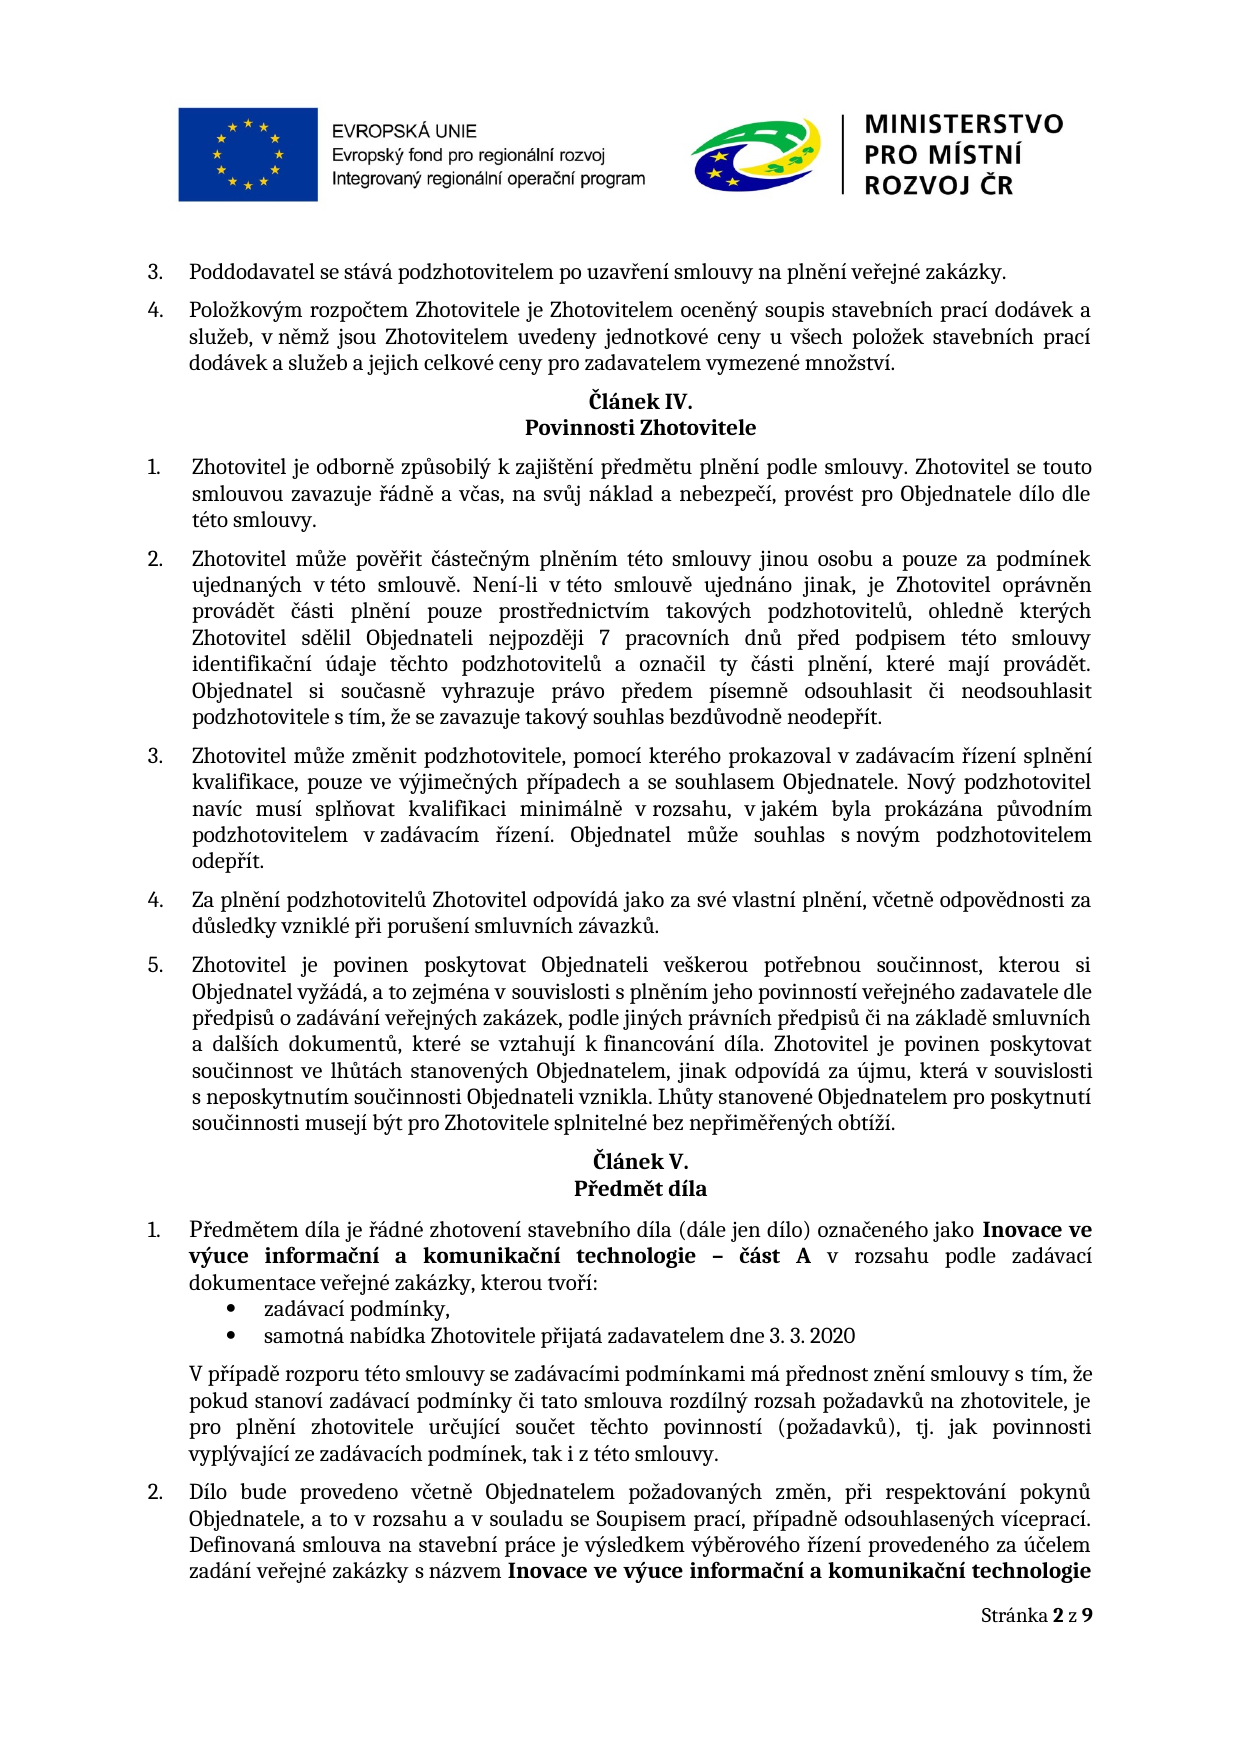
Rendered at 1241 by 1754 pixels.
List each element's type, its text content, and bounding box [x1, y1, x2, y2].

list zadávací podmínky, [227, 1296, 1093, 1322]
list Zhotovitel je odborně způsobilý k zajištění předmětu plnění podle smlouvy. Zhotovitel se touto smlouvou zavazuje řádně a včas, na svůj náklad a nebezpečí, provést pro Objednatele dílo dle této smlouvy. [148, 454, 1093, 533]
list Zhotovitel je povinen poskytovat Objednateli veškerou potřebnou součinnost, kterou si Objednatel vyžádá, a to zejména v souvislosti s plněním jeho povinností veřejného zadavatele dle předpisů o zadávání veřejných zakázek, podle jiných právních předpisů či na základě smluvních a dalších dokumentů, které se vztahují k financování díla. Zhotovitel je povinen poskytovat součinnost ve lhůtách stanovených Objednatelem, jinak odpovídá za újmu, která v souvislosti s neposkytnutím součinnosti Objednateli vznikla. Lhůty stanovené Objednatelem pro poskytnutí součinnosti musejí být pro Zhotovitele splnitelné bez nepřiměřených obtíží. [148, 952, 1093, 1137]
picture [147, 76, 1093, 232]
list Předmětem díla je řádné zhotovení stavebního díla (dále jen dílo) označeného jako Inovace ve výuce informační a komunikační technologie – část A v rozsahu podle zadávací dokumentace veřejné zakázky, kterou tvoří: [148, 1214, 1093, 1296]
text V případě rozporu této smlouvy se zadávacími podmínkami má přednost znění smlouvy s tím, že pokud stanoví zadávací podmínky či tato smlouva rozdílný rozsah požadavků na zhotovitele, je pro plnění zhotovitele určující součet těchto povinností (požadavků), tj. jak povinnosti vyplývající ze zadávacích podmínek, tak i z této smlouvy. [189, 1361, 1093, 1467]
subtitle Článek V. Předmět díla [189, 1149, 1093, 1202]
list samotná nabídka Zhotovitele přijatá zadavatelem dne 3. 3. 2020 [227, 1322, 1093, 1349]
list Za plnění podzhotovitelů Zhotovitel odpovídá jako za své vlastní plnění, včetně odpovědnosti za důsledky vzniklé při porušení smluvních závazků. [148, 887, 1093, 939]
list Zhotovitel může pověřit částečným plněním této smlouvy jinou osobu a pouze za podmínek ujednaných v této smlouvě. Není-li v této smlouvě ujednáno jinak, je Zhotovitel oprávněn provádět části plnění pouze prostřednictvím takových podzhotovitelů, ohledně kterých Zhotovitel sdělil Objednateli nejpozději 7 pracovních dnů před podpisem této smlouvy identifikační údaje těchto podzhotovitelů a označil ty části plnění, které mají provádět. Objednatel si současně vyhrazuje právo předem písemně odsouhlasit či neodsouhlasit podzhotovitele s tím, že se zavazuje takový souhlas bezdůvodně neodepřít. [148, 546, 1093, 730]
list Položkovým rozpočtem Zhotovitele je Zhotovitelem oceněný soupis stavebních prací dodávek a služeb, v němž jsou Zhotovitelem uvedeny jednotkové ceny u všech položek stavebních prací dodávek a služeb a jejich celkové ceny pro zadavatelem vymezené množství. [148, 297, 1093, 376]
subtitle Článek IV. Povinnosti Zhotovitele [189, 389, 1093, 442]
list Poddodavatel se stává podzhotovitelem po uzavření smlouvy na plnění veřejné zakázky. [148, 258, 1093, 285]
list Zhotovitel může změnit podzhotovitele, pomocí kterého prokazoval v zadávacím řízení splnění kvalifikace, pouze ve výjimečných případech a se souhlasem Objednatele. Nový podzhotovitel navíc musí splňovat kvalifikaci minimálně v rozsahu, v jakém byla prokázána původním podzhotovitelem v zadávacím řízení. Objednatel může souhlas s novým podzhotovitelem odepřít. [148, 743, 1093, 874]
